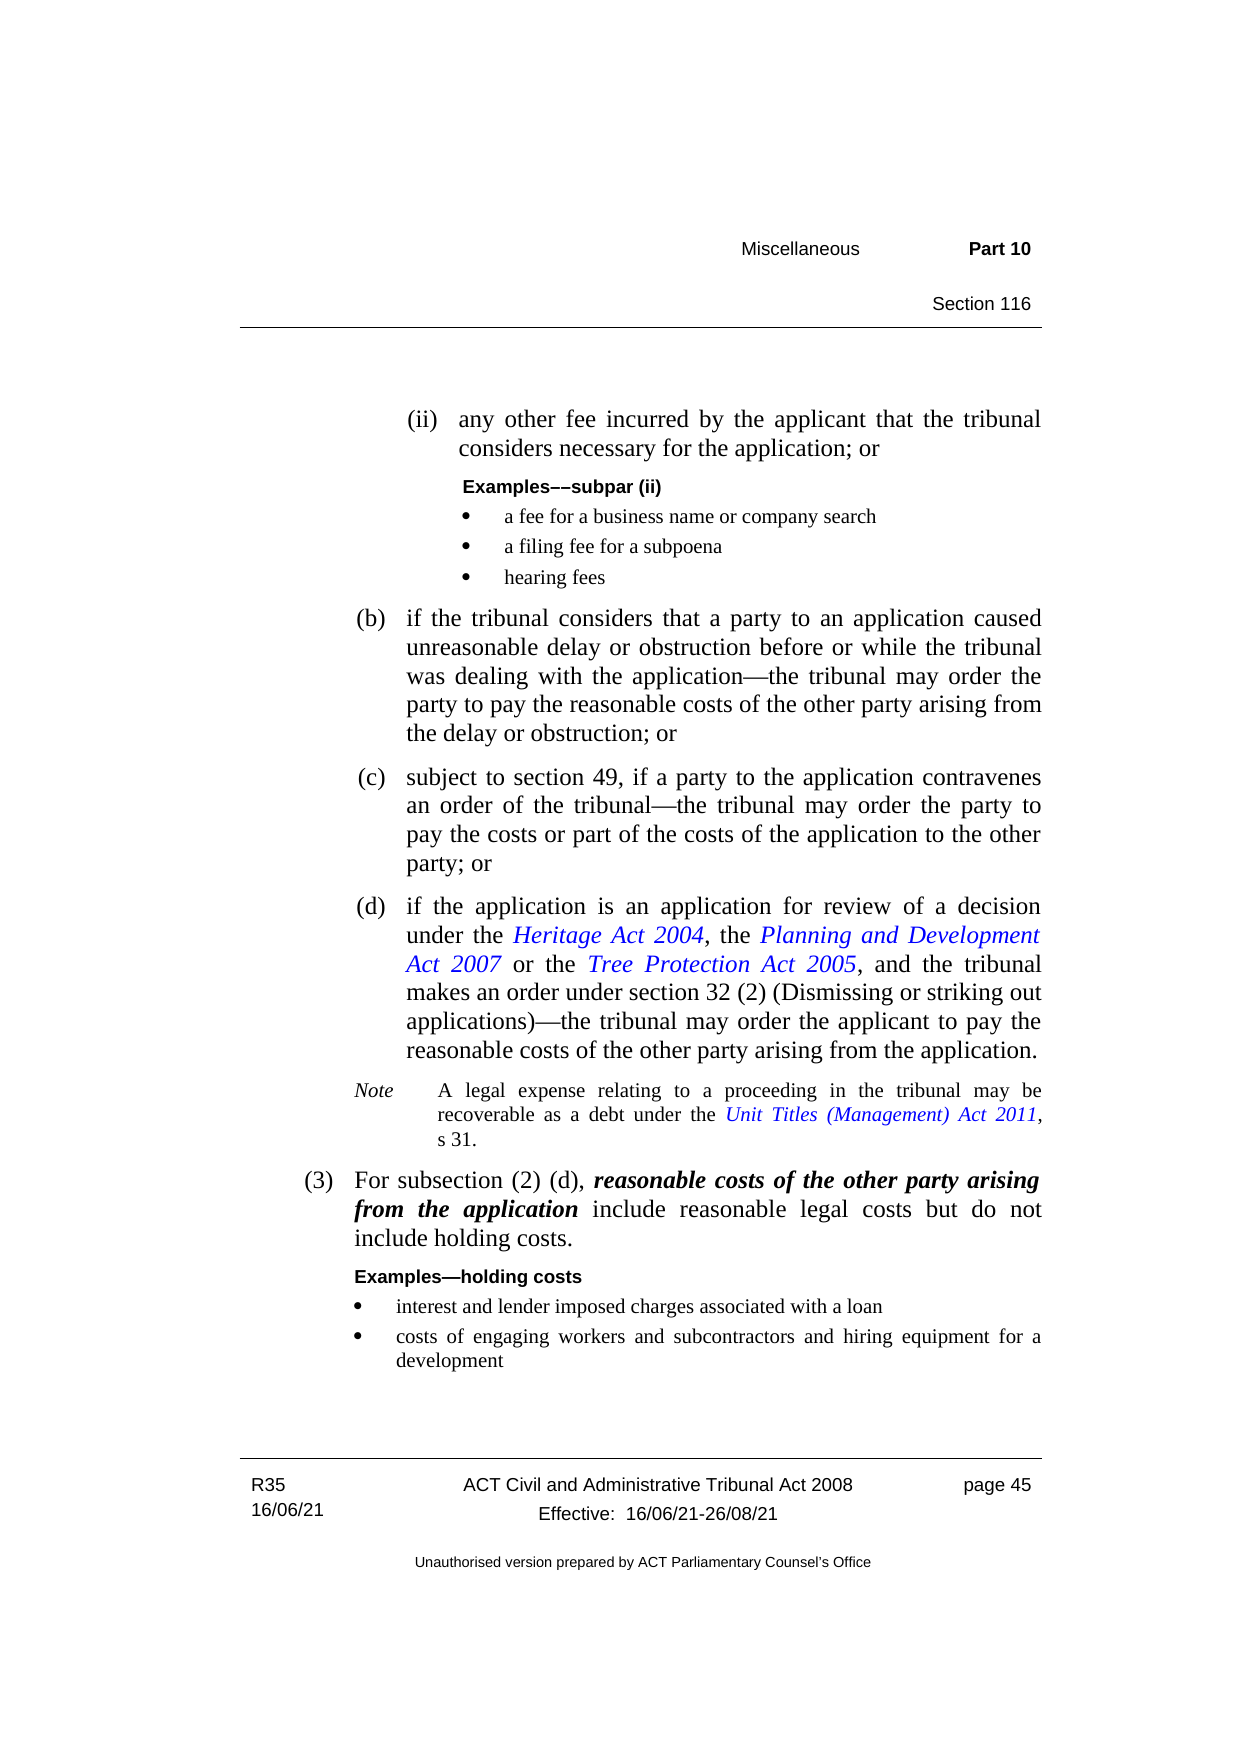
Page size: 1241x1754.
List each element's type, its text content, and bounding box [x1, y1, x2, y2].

text (3) For subsection (2) (d), reasonable costs of the other party arising from the application include reasonable legal costs but do not include holding costs. [239, 1165, 1042, 1251]
text  costs of engaging workers and subcontractors and hiring equipment for a development [354, 1324, 1042, 1372]
text (c) subject to section 49, if a party to the application contravenes an order of the tribunal—the tribunal may order the party to pay the costs or part of the costs of the application to the other party; or [239, 762, 1042, 877]
text Examples—holding costs [354, 1266, 1042, 1287]
text  interest and lender imposed charges associated with a loan [354, 1294, 1042, 1318]
text Note A legal expense relating to a proceeding in the tribunal may be recoverable as a debt under the Unit Titles (Management) Act 2011, s 31. [354, 1078, 1042, 1151]
text (d) if the application is an application for review of a decision under the Heritage Act 2004, the Planning and Development Act 2007 or the Tree Protection Act 2005, and the tribunal makes an order under section 32 (2) (Dismissing or striking out applications)—the tribunal may order the applicant to pay the reasonable costs of the other party arising from the application. [239, 891, 1042, 1064]
text  a filing fee for a subpoena [462, 534, 1042, 558]
text (b) if the tribunal considers that a party to an application caused unreasonable delay or obstruction before or while the tribunal was dealing with the application—the tribunal may order the party to pay the reasonable costs of the other party arising from the delay or obstruction; or [239, 603, 1042, 747]
text Examples––subpar (ii) [462, 476, 1042, 498]
text  a fee for a business name or company search [462, 504, 1042, 528]
text (ii) any other fee incurred by the applicant that the tribunal considers necessary for the application; or [239, 404, 1042, 462]
text  hearing fees [462, 565, 1042, 589]
